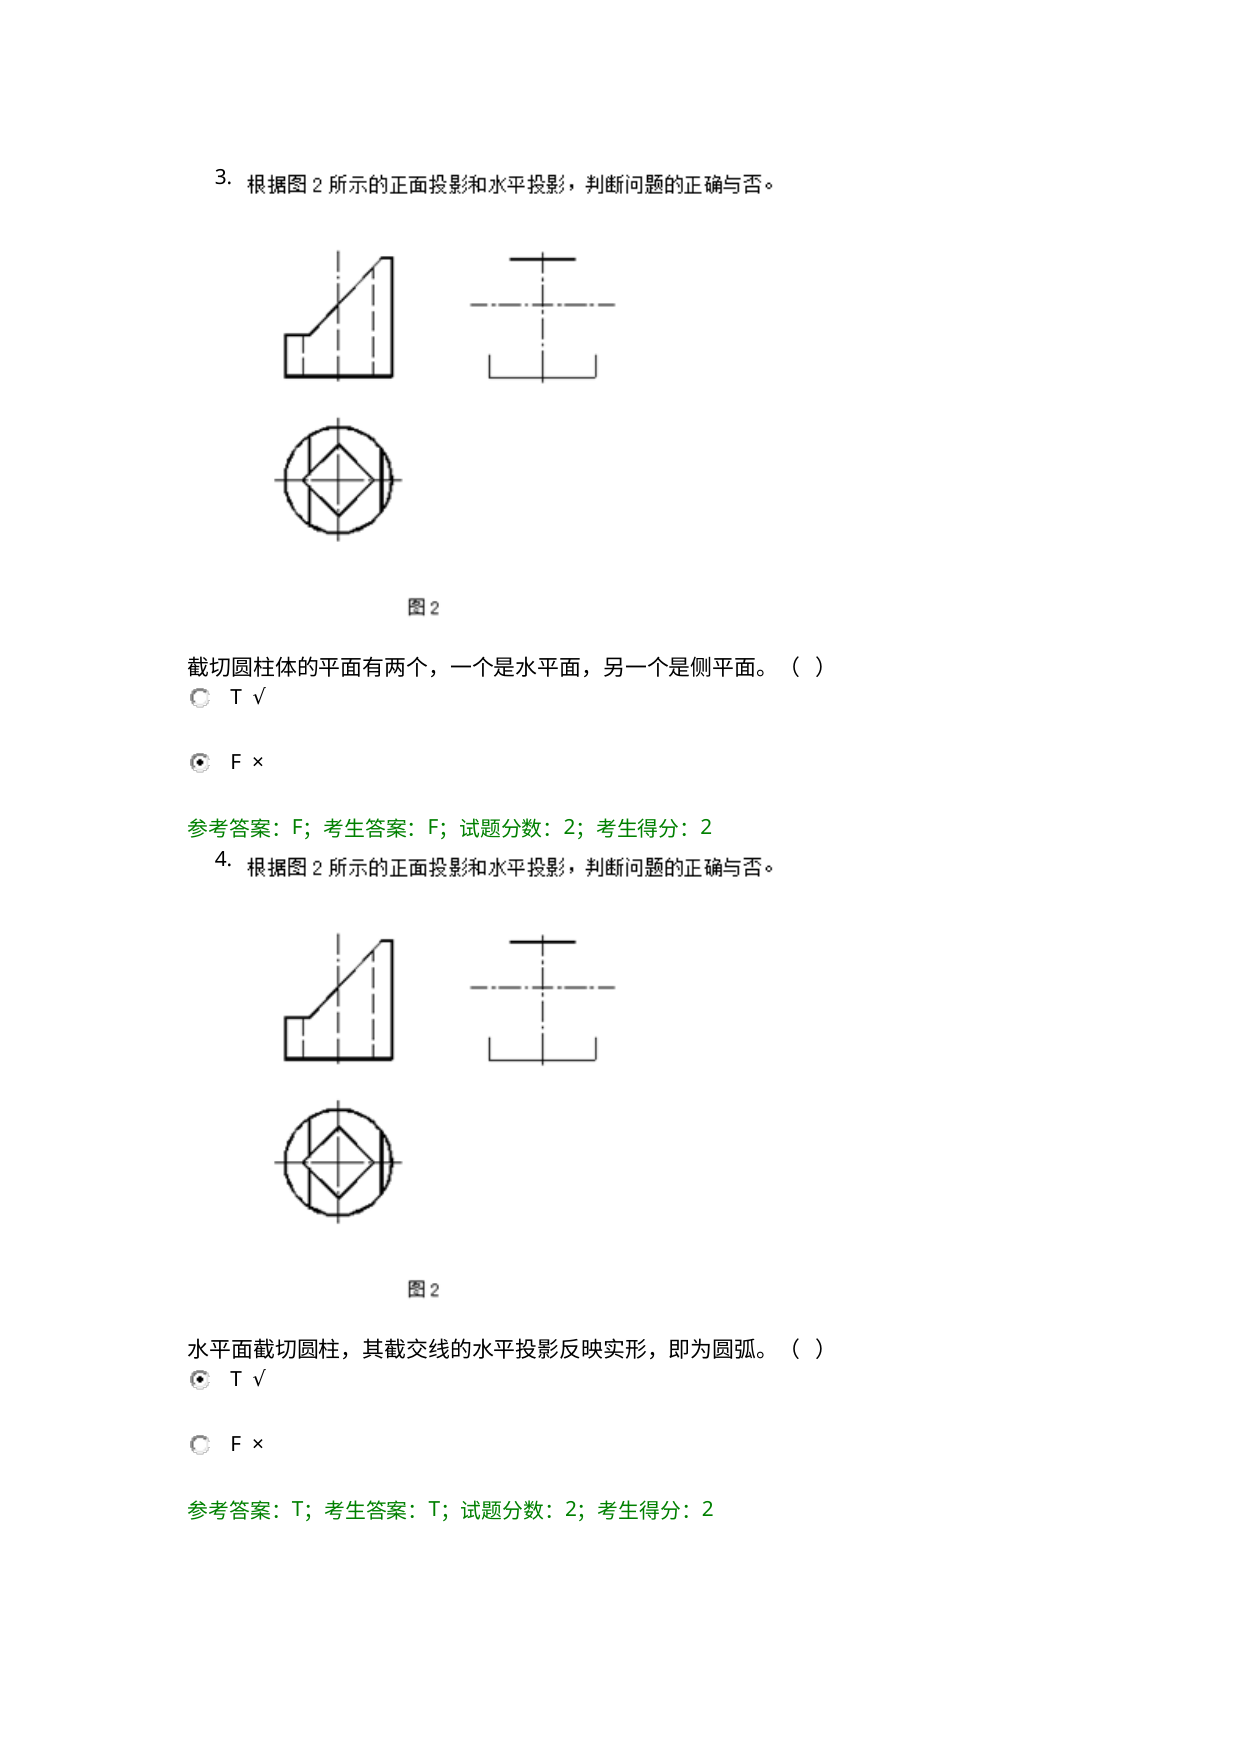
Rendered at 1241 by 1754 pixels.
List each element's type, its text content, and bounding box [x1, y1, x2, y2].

picture [237, 162, 791, 636]
picture [237, 844, 791, 1318]
